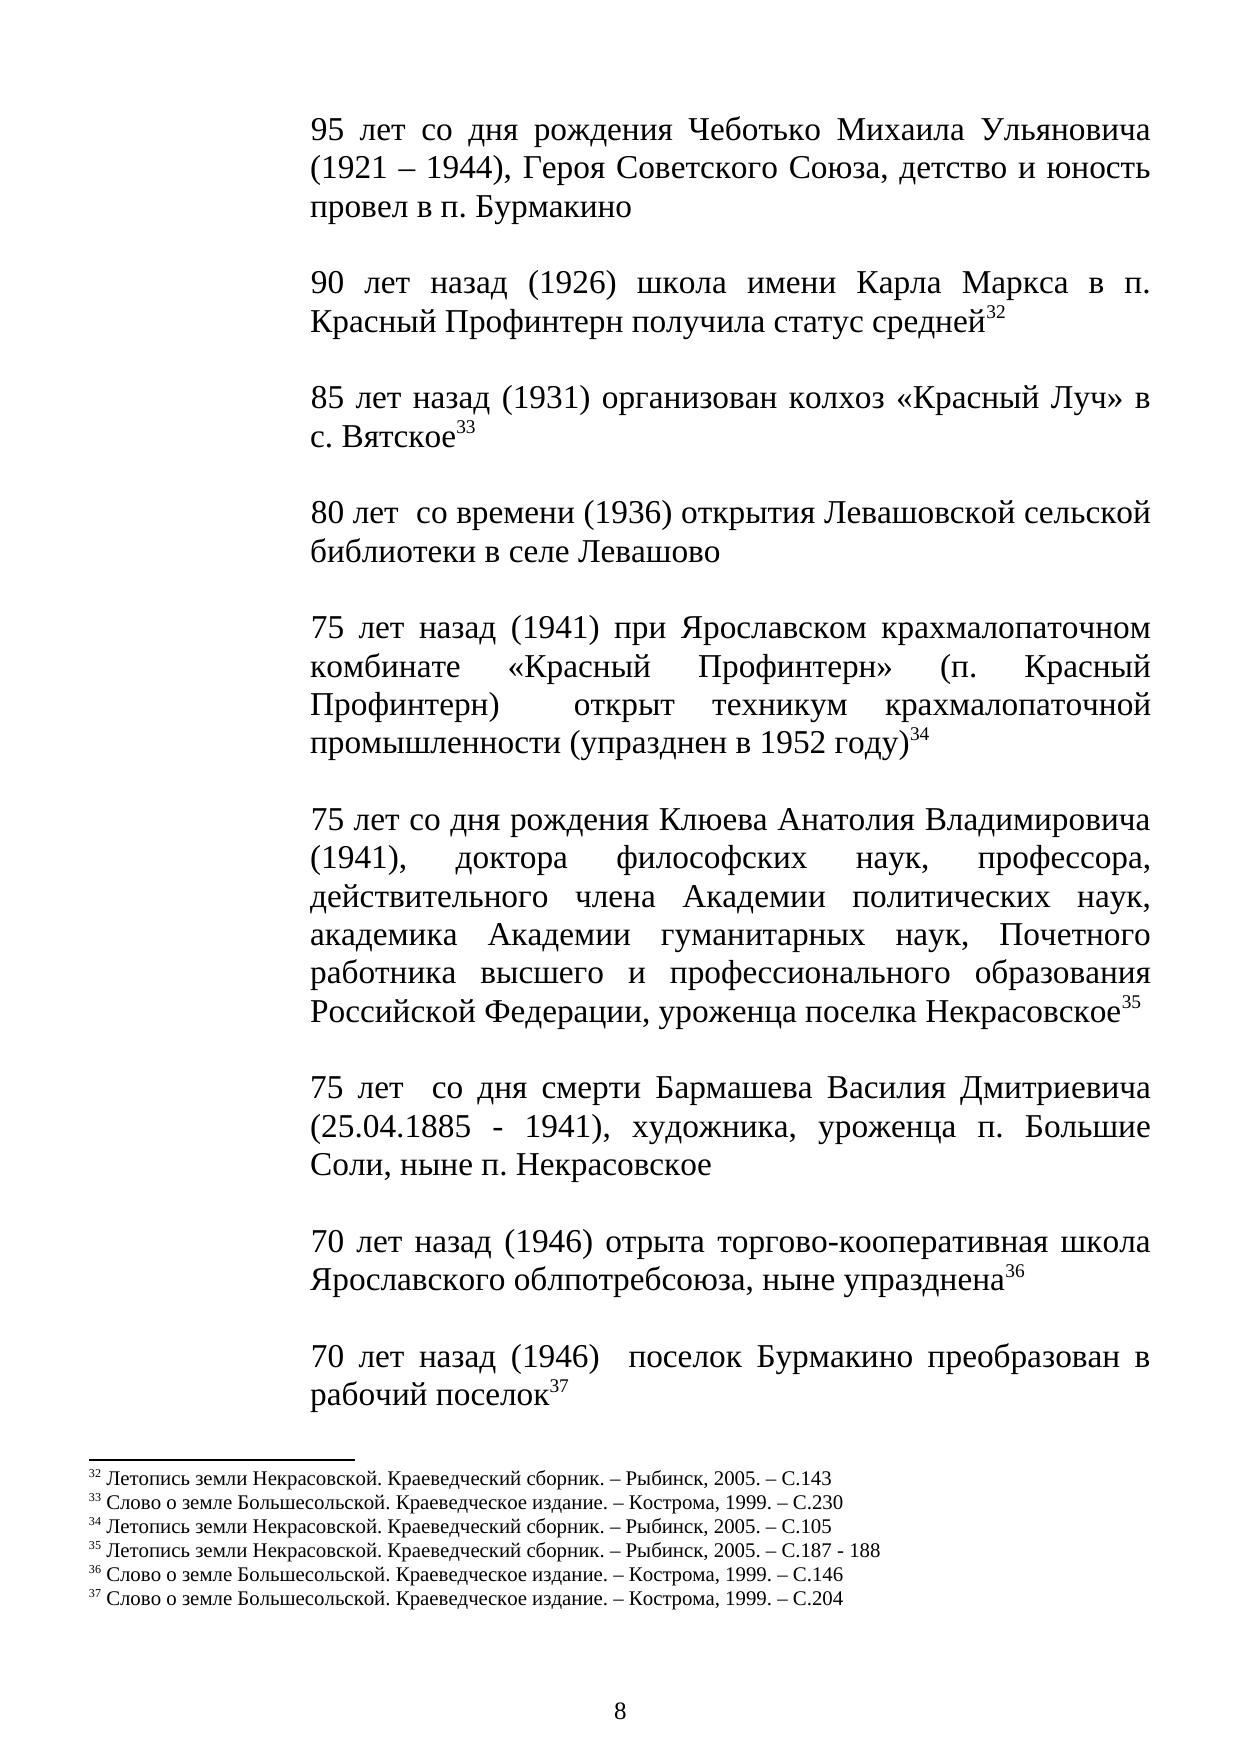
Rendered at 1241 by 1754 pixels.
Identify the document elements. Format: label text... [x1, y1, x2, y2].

text 75 лет со дня рождения Клюева Анатолия Владимировича (1941), доктора философских наук, профессора, действительного члена Академии политических наук, академика Академии гуманитарных наук, Почетного работника высшего и профессионального образования Российской Федерации, уроженца поселка Некрасовское [310, 799, 1152, 1029]
text 90 лет назад (1926) школа имени Карла Маркса в п. Красный Профинтерн получила статус средней [310, 262, 1152, 339]
text 85 лет назад (1931) организован колхоз «Красный Луч» в с. Вятское [310, 377, 1152, 454]
text 95 лет со дня рождения Чеботько Михаила Ульяновича (1921 – 1944), Героя Советского Союза, детство и юность провел в п. Бурмакино [310, 109, 1152, 224]
text 70 лет назад (1946) отрыта торгово-кооперативная школа Ярославского облпотребсоюза, ныне упразднена [310, 1221, 1152, 1297]
text 80 лет со времени (1936) открытия Левашовской сельской библиотеки в селе Левашово [310, 492, 1152, 569]
text 75 лет назад (1941) при Ярославском крахмалопаточном комбинате «Красный Профинтерн» (п. Красный Профинтерн) открыт техникум крахмалопаточной промышленности (упразднен в 1952 году) [310, 607, 1152, 761]
text 70 лет назад (1946) поселок Бурмакино преобразован в рабочий поселок [310, 1336, 1152, 1412]
text 75 лет со дня смерти Бармашева Василия Дмитриевича (25.04.1885 - 1941), художника, уроженца п. Большие Соли, ныне п. Некрасовское [89, 1067, 1152, 1182]
